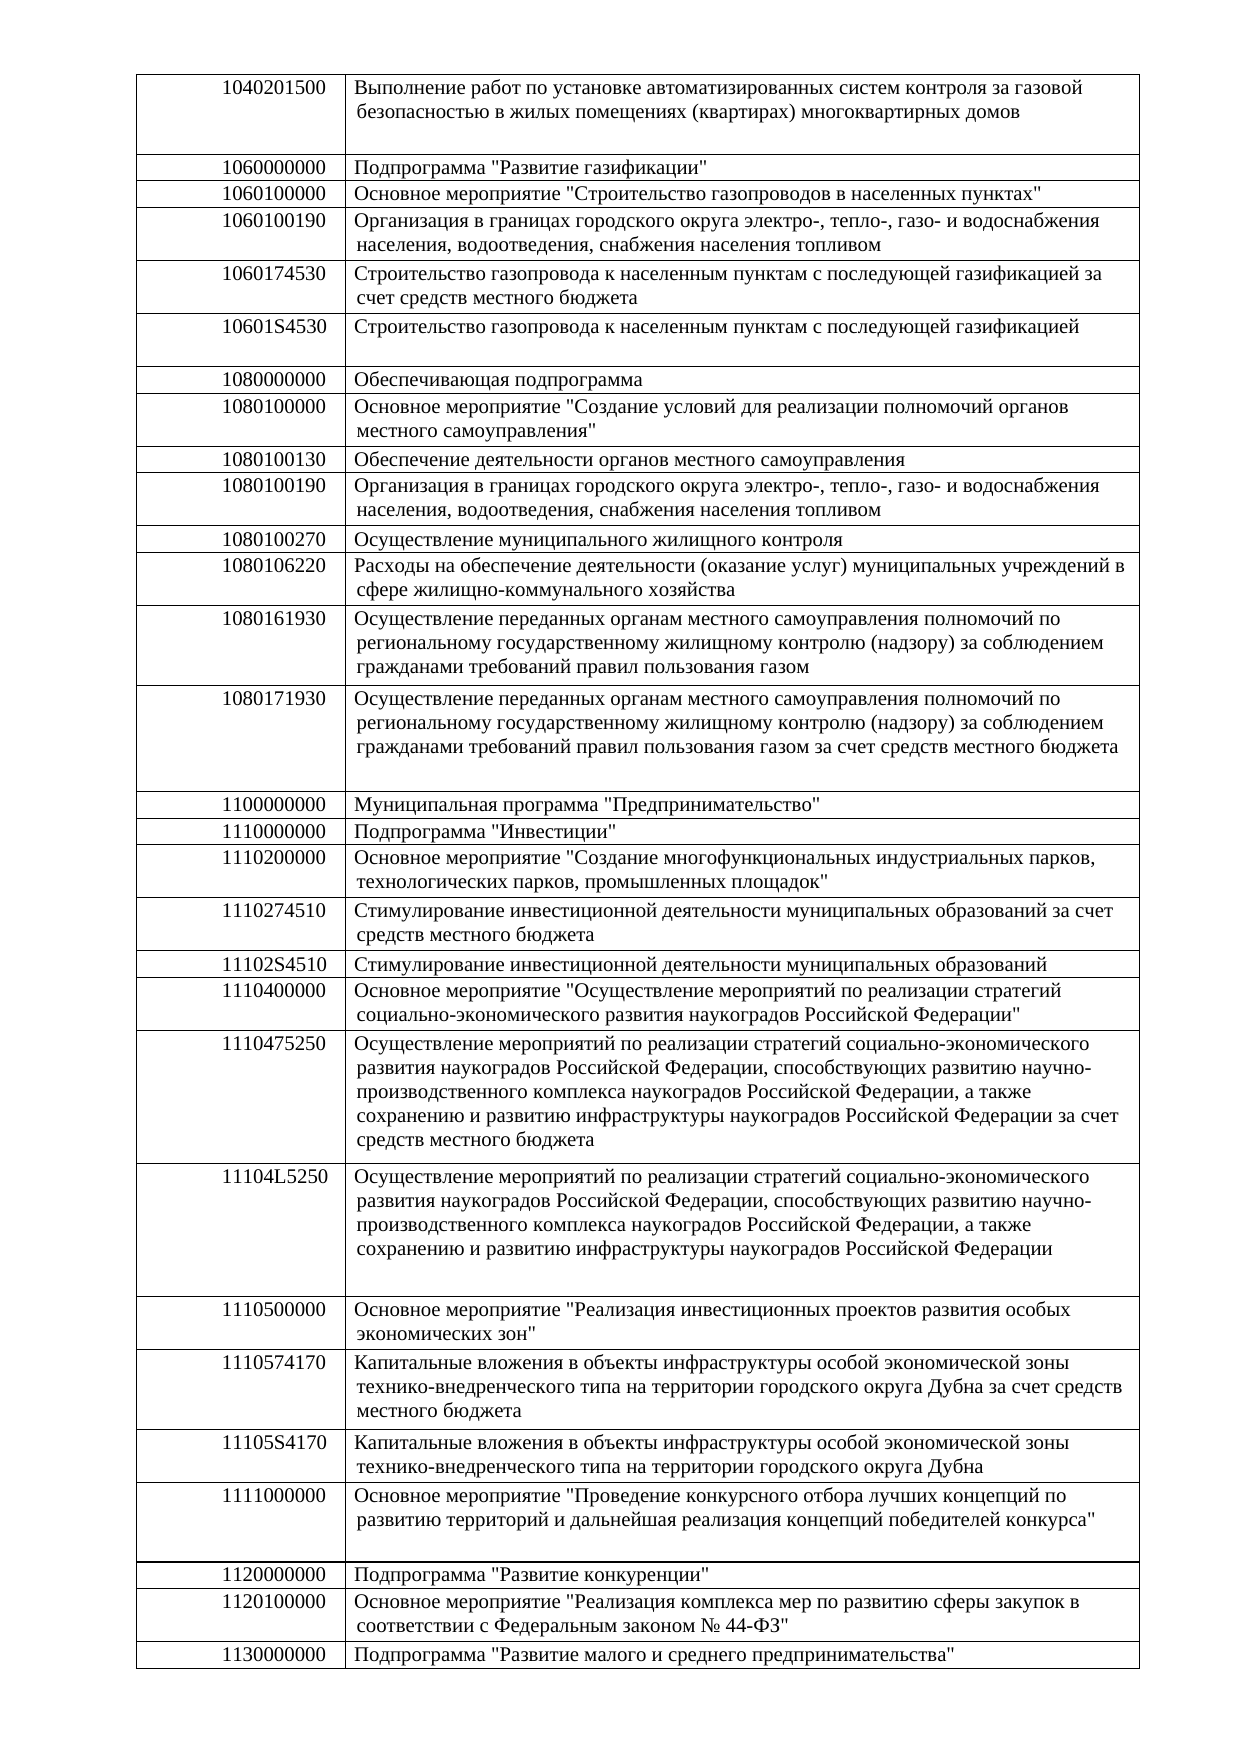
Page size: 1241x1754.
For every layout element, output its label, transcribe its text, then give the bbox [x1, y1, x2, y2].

table_cell 1110574170 [137, 1350, 345, 1428]
table_cell Муниципальная программа "Предпринимательство" [346, 792, 1139, 818]
table_cell Основное мероприятие "Осуществление мероприятий по реализации стратегий социально-экономического развития наукоградов Российской Федерации" [346, 978, 1139, 1030]
table_cell 1120000000 [137, 1563, 345, 1588]
table_cell 1080171930 [137, 686, 345, 791]
table_cell Капитальные вложения в объекты инфраструктуры особой экономической зоны технико-внедренческого типа на территории городского округа Дубна [346, 1430, 1139, 1482]
table_cell Осуществление мероприятий по реализации стратегий социально-экономического развития наукоградов Российской Федерации, способствующих развитию научно-производственного комплекса наукоградов Российской Федерации, а также сохранению и развитию инфраструктуры наукоградов Российской Федерации [346, 1164, 1139, 1296]
table_cell 10601S4530 [137, 314, 345, 366]
table_cell 1110000000 [137, 819, 345, 844]
table_cell Организация в границах городского округа электро-, тепло-, газо- и водоснабжения населения, водоотведения, снабжения населения топливом [346, 473, 1139, 525]
table_cell Расходы на обеспечение деятельности (оказание услуг) муниципальных учреждений в сфере жилищно-коммунального хозяйства [346, 553, 1139, 605]
table_cell 1060100190 [137, 208, 345, 260]
table_cell Основное мероприятие "Создание условий для реализации полномочий органов местного самоуправления" [346, 394, 1139, 446]
table_cell Подпрограмма "Развитие конкуренции" [346, 1563, 1139, 1588]
table_cell Осуществление мероприятий по реализации стратегий социально-экономического развития наукоградов Российской Федерации, способствующих развитию научно-производственного комплекса наукоградов Российской Федерации, а также сохранению и развитию инфраструктуры наукоградов Российской Федерации за счет средств местного бюджета [346, 1031, 1139, 1163]
table_cell 1060000000 [137, 155, 345, 180]
table_cell 1110200000 [137, 845, 345, 897]
table_cell Осуществление переданных органам местного самоуправления полномочий по региональному государственному жилищному контролю (надзору) за соблюдением гражданами требований правил пользования газом за счет средств местного бюджета [346, 686, 1139, 791]
table_cell 1110274510 [137, 898, 345, 950]
table_cell Основное мероприятие "Проведение конкурсного отбора лучших концепций по развитию территорий и дальнейшая реализация концепций победителей конкурса" [346, 1483, 1139, 1561]
table_cell 1080106220 [137, 553, 345, 605]
table_cell Основное мероприятие "Строительство газопроводов в населенных пунктах" [346, 181, 1139, 207]
table_cell 1080100000 [137, 394, 345, 446]
table_cell Обеспечивающая подпрограмма [346, 367, 1139, 393]
table_cell 1130000000 [137, 1642, 345, 1668]
table_cell 1080161930 [137, 606, 345, 685]
table_cell 1080100190 [137, 473, 345, 525]
table_cell Организация в границах городского округа электро-, тепло-, газо- и водоснабжения населения, водоотведения, снабжения населения топливом [346, 208, 1139, 260]
table_cell Подпрограмма "Развитие газификации" [346, 155, 1139, 180]
table_cell 11104L5250 [137, 1164, 345, 1296]
table_cell 1080100130 [137, 447, 345, 472]
table_cell Капитальные вложения в объекты инфраструктуры особой экономической зоны технико-внедренческого типа на территории городского округа Дубна за счет средств местного бюджета [346, 1350, 1139, 1428]
table_cell Выполнение работ по установке автоматизированных систем контроля за газовой безопасностью в жилых помещениях (квартирах) многоквартирных домов [346, 75, 1139, 153]
table_cell Осуществление муниципального жилищного контроля [346, 526, 1139, 552]
table_cell 11102S4510 [137, 951, 345, 977]
table_cell 1080000000 [137, 367, 345, 393]
table_cell 1040201500 [137, 75, 345, 153]
table_cell Основное мероприятие "Создание многофункциональных индустриальных парков, технологических парков, промышленных площадок" [346, 845, 1139, 897]
table_cell 1110475250 [137, 1031, 345, 1163]
table_cell Подпрограмма "Инвестиции" [346, 819, 1139, 844]
table_cell 1100000000 [137, 792, 345, 818]
table_cell 1110500000 [137, 1297, 345, 1349]
table_cell Строительство газопровода к населенным пунктам с последующей газификацией за счет средств местного бюджета [346, 261, 1139, 313]
table_cell 1110400000 [137, 978, 345, 1030]
table_cell Основное мероприятие "Реализация комплекса мер по развитию сферы закупок в соответствии с Федеральным законом № 44-ФЗ" [346, 1589, 1139, 1641]
table_cell 1120100000 [137, 1589, 345, 1641]
table_cell Строительство газопровода к населенным пунктам с последующей газификацией [346, 314, 1139, 366]
table_cell 1060174530 [137, 261, 345, 313]
table_cell Стимулирование инвестиционной деятельности муниципальных образований [346, 951, 1139, 977]
table_cell 11105S4170 [137, 1430, 345, 1482]
table_cell 1060100000 [137, 181, 345, 207]
table_cell Осуществление переданных органам местного самоуправления полномочий по региональному государственному жилищному контролю (надзору) за соблюдением гражданами требований правил пользования газом [346, 606, 1139, 685]
table_cell Стимулирование инвестиционной деятельности муниципальных образований за счет средств местного бюджета [346, 898, 1139, 950]
table_cell Основное мероприятие "Реализация инвестиционных проектов развития особых экономических зон" [346, 1297, 1139, 1349]
table_cell 1080100270 [137, 526, 345, 552]
table_cell Обеспечение деятельности органов местного самоуправления [346, 447, 1139, 472]
table_cell Подпрограмма "Развитие малого и среднего предпринимательства" [346, 1642, 1139, 1668]
table_cell 1111000000 [137, 1483, 345, 1561]
